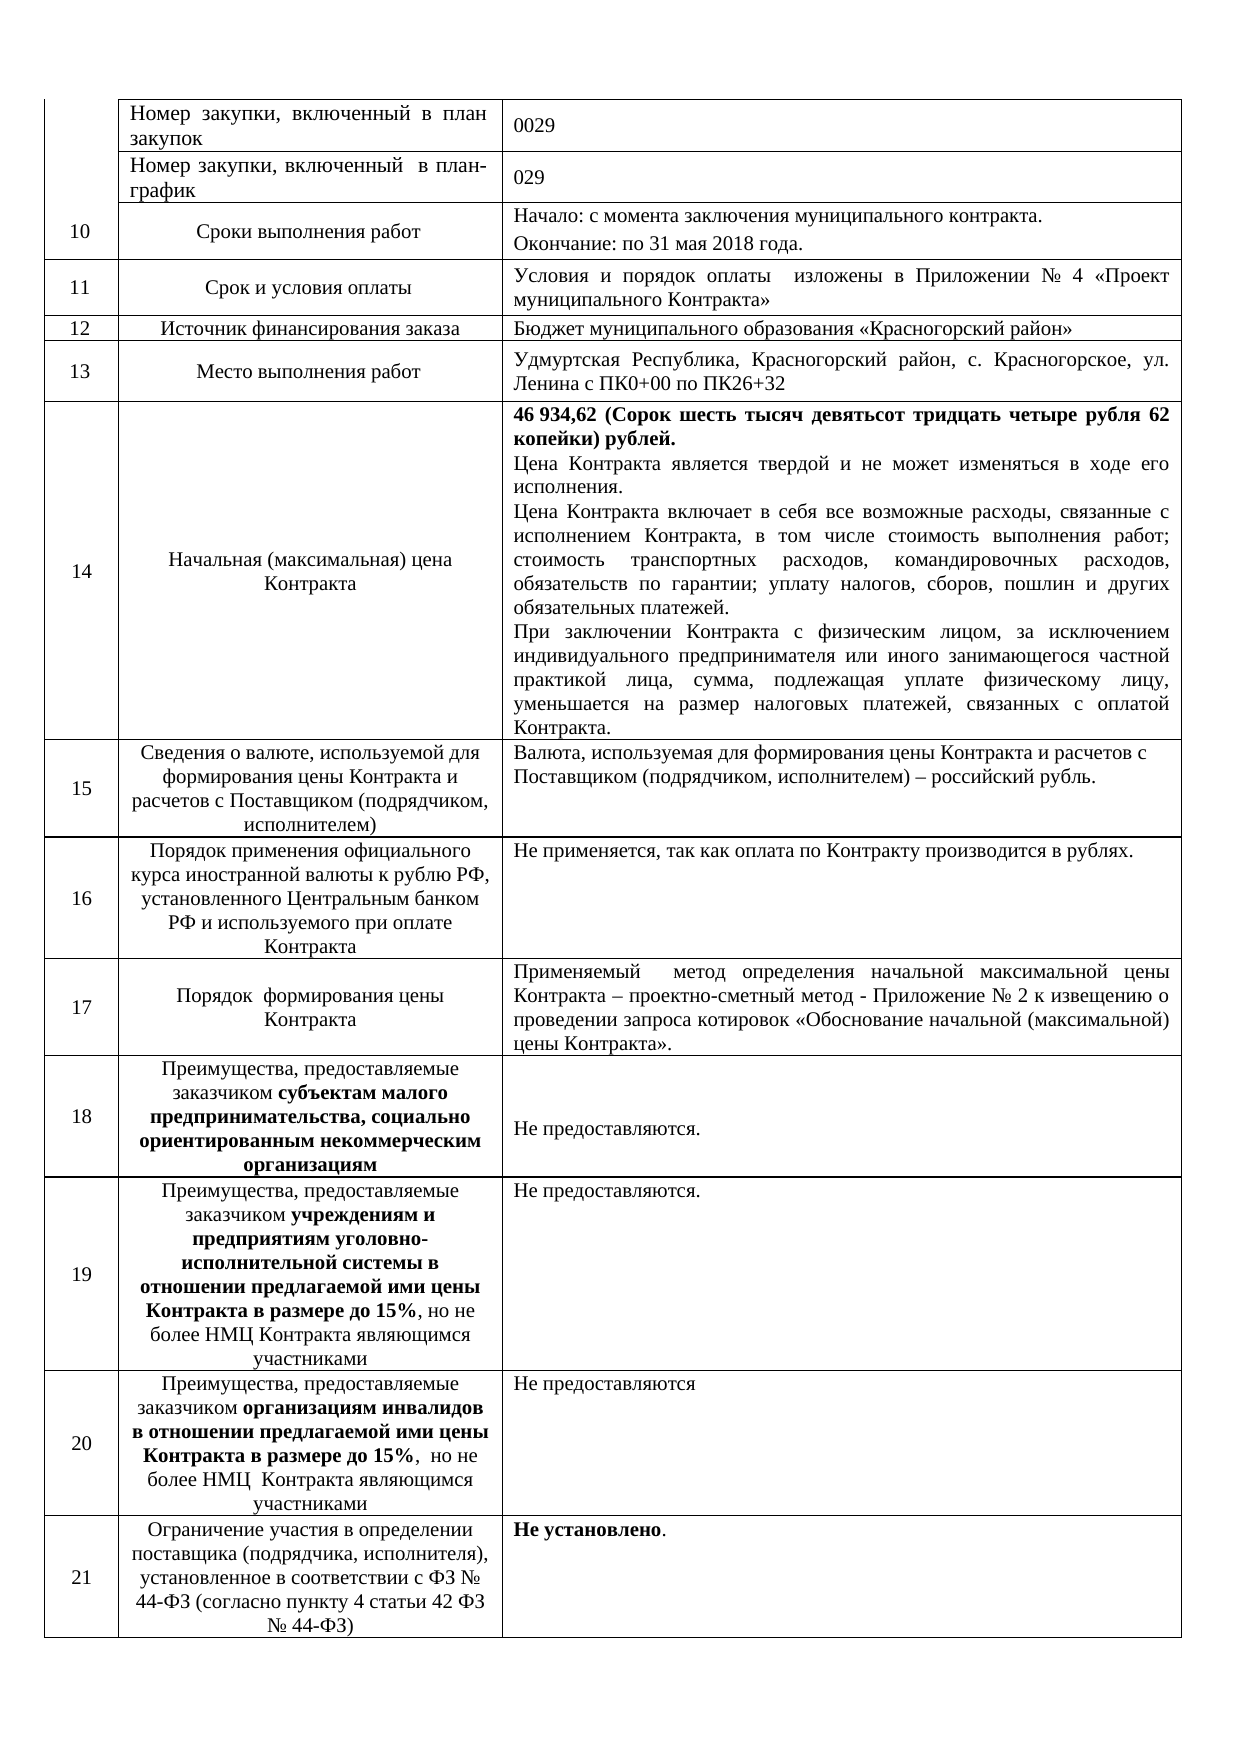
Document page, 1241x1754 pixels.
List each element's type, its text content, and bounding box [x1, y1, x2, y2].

table_cell 10 [45, 202, 118, 259]
table_cell Не применяется, так как оплата по Контракту производится в рублях. [503, 838, 1181, 958]
table_cell Начальная (максимальная) цена Контракта [119, 402, 502, 739]
table_cell Источник финансирования заказа [119, 316, 502, 339]
table_cell Порядок формирования цены Контракта [119, 959, 502, 1055]
table_cell 0029 [503, 100, 1181, 151]
table_cell 16 [45, 838, 118, 958]
table_cell 21 [45, 1516, 118, 1637]
table_cell Преимущества, предоставляемые заказчиком учреждениям и предприятиям уголовно-исполнительной системы в отношении предлагаемой ими цены Контракта в размере до 15%, но не более НМЦ Контракта являющимся участниками [119, 1178, 502, 1370]
table_cell Ограничение участия в определении поставщика (подрядчика, исполнителя), установленное в соответствии с ФЗ № 44-ФЗ (согласно пункту 4 статьи 42 ФЗ № 44-ФЗ) [119, 1516, 502, 1637]
table_cell Преимущества, предоставляемые заказчиком субъектам малого предпринимательства, социально ориентированным некоммерческим организациям [119, 1056, 502, 1176]
table_cell Не установлено. [503, 1516, 1181, 1637]
table_cell Сроки выполнения работ [119, 203, 502, 259]
table_cell Удмуртская Республика, Красногорский район, с. Красногорское, ул. Ленина с ПК0+00 по ПК26+32 [503, 341, 1181, 401]
table_cell Номер закупки, включенный в план- график [119, 152, 502, 202]
table_cell Бюджет муниципального образования «Красногорский район» [503, 316, 1181, 339]
table_cell 46 934,62 (Сорок шесть тысяч девятьсот тридцать четыре рубля 62 копейки) рублей. Цена Контракта является твердой и не может изменяться в ходе его исполнения. Цена Контракта включает в себя все возможные расходы, связанные с исполнением Контракта, в том числе стоимость выполнения работ; стоимость транспортных расходов, командировочных расходов, обязательств по гарантии; уплату налогов, сборов, пошлин и других обязательных платежей. При заключении Контракта с физическим лицом, за исключением индивидуального предпринимателя или иного занимающегося частной практикой лица, сумма, подлежащая уплате физическому лицу, уменьшается на размер налоговых платежей, связанных с оплатой Контракта. [503, 402, 1181, 739]
table_cell 14 [45, 402, 118, 739]
table_cell 15 [45, 740, 118, 836]
table_cell Условия и порядок оплаты изложены в Приложении № 4 «Проект муниципального Контракта» [503, 260, 1181, 314]
table_cell Место выполнения работ [119, 341, 502, 401]
table_cell Применяемый метод определения начальной максимальной цены Контракта – проектно-сметный метод - Приложение № 2 к извещению о проведении запроса котировок «Обоснование начальной (максимальной) цены Контракта». [503, 959, 1181, 1055]
table_cell Срок и условия оплаты [119, 260, 502, 314]
table_cell Не предоставляются. [503, 1056, 1181, 1176]
table_cell Преимущества, предоставляемые заказчиком организациям инвалидов в отношении предлагаемой ими цены Контракта в размере до 15%, но не более НМЦ Контракта являющимся участниками [119, 1371, 502, 1515]
table_cell 11 [45, 260, 118, 314]
table_cell Не предоставляются. [503, 1178, 1181, 1370]
table_cell 18 [45, 1056, 118, 1176]
table_cell 12 [45, 316, 118, 339]
table_cell 17 [45, 959, 118, 1055]
table_cell 029 [503, 152, 1181, 202]
table_cell 19 [45, 1178, 118, 1370]
table_cell Валюта, используемая для формирования цены Контракта и расчетов с Поставщиком (подрядчиком, исполнителем) – российский рубль. [503, 740, 1181, 836]
table_cell Не предоставляются [503, 1371, 1181, 1515]
table_cell Сведения о валюте, используемой для формирования цены Контракта и расчетов с Поставщиком (подрядчиком, исполнителем) [119, 740, 502, 836]
table_cell 20 [45, 1371, 118, 1515]
table_cell Порядок применения официального курса иностранной валюты к рублю РФ, установленного Центральным банком РФ и используемого при оплате Контракта [119, 838, 502, 958]
table_cell 13 [45, 341, 118, 401]
table_cell Номер закупки, включенный в план закупок [119, 100, 502, 151]
table_cell Начало: с момента заключения муниципального контракта. Окончание: по 31 мая 2018 года. [503, 203, 1181, 259]
